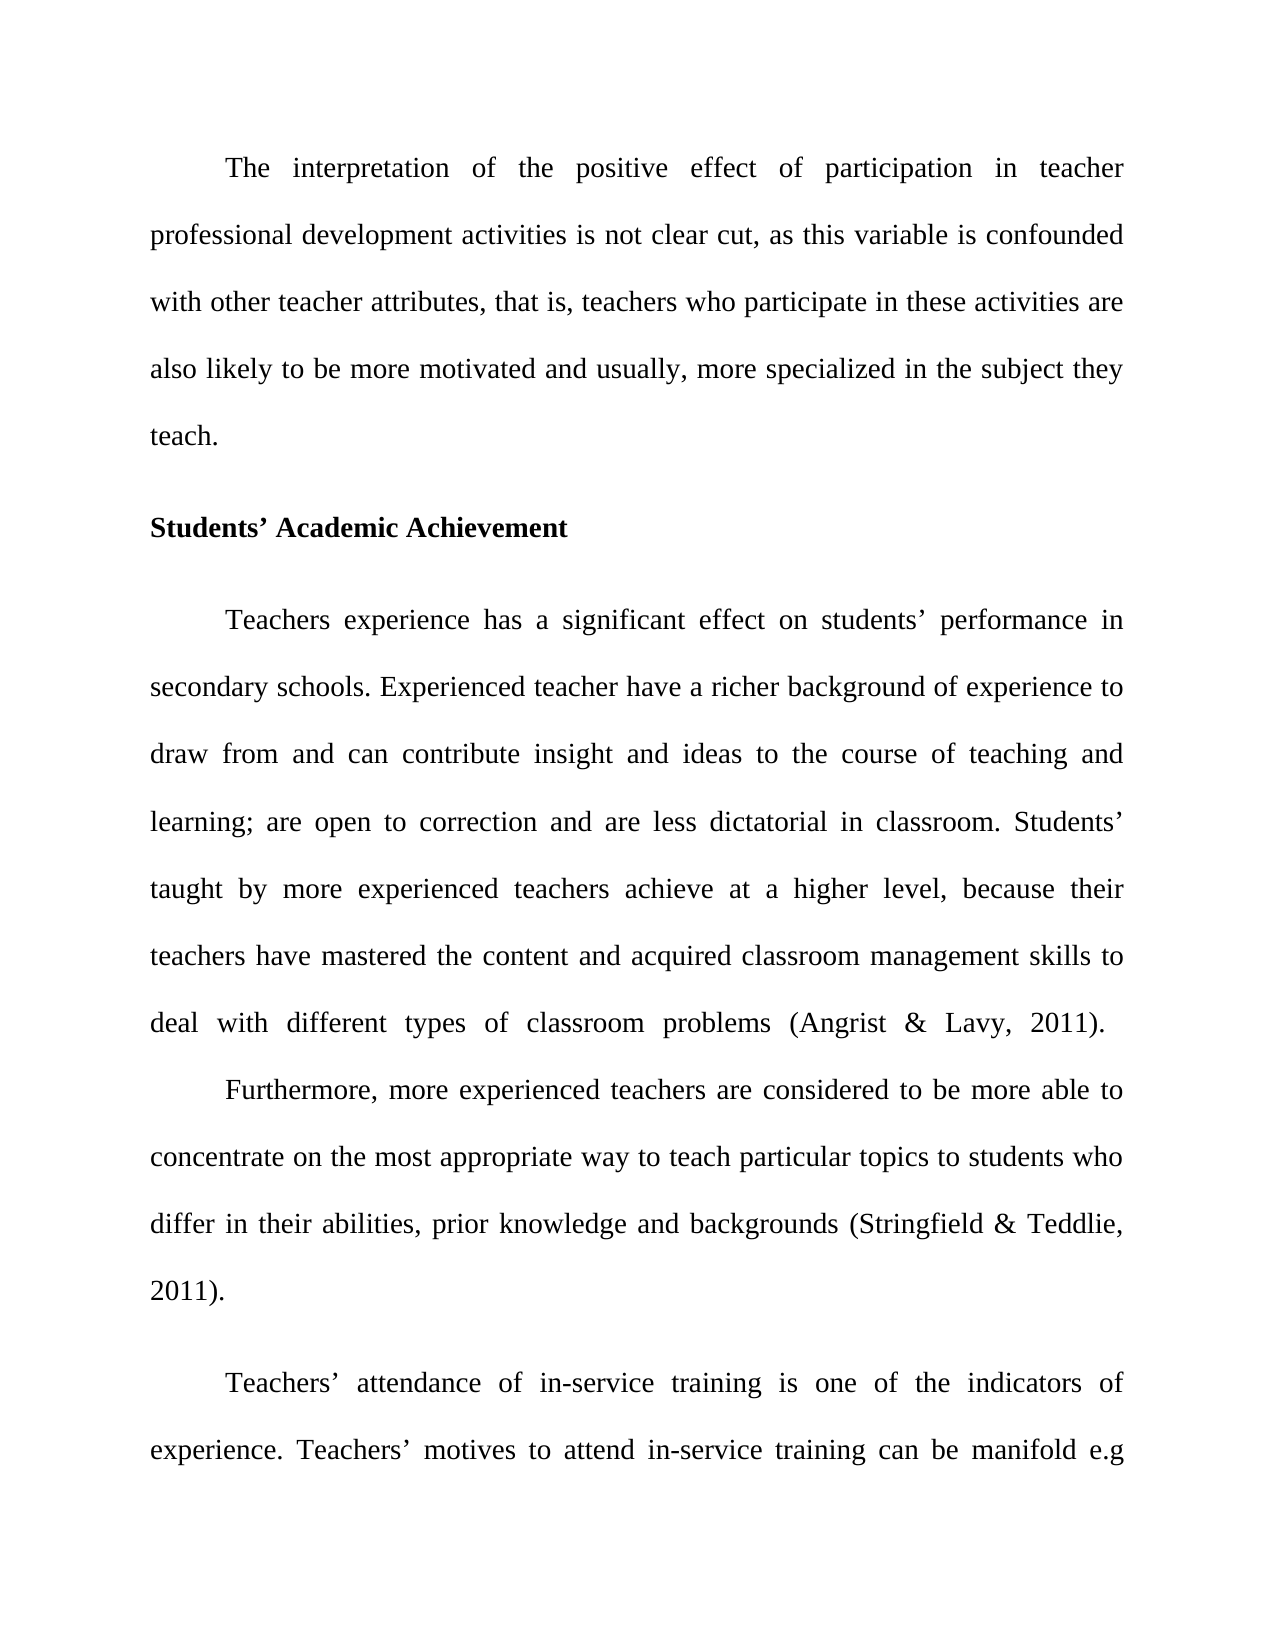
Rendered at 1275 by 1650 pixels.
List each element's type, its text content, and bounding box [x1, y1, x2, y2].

text The interpretation of the positive effect of participation in teacher professional development activities is not clear cut, as this variable is confounded with other teacher attributes, that is, teachers who participate in these activities are also likely to be more motivated and usually, more specialized in the subject they teach. [150, 150, 1125, 452]
text Students’ Academic Achievement [150, 510, 1125, 544]
text Teachers experience has a significant effect on students’ performance in secondary schools. Experienced teacher have a richer background of experience to draw from and can contribute insight and ideas to the course of teaching and learning; are open to correction and are less dictatorial in classroom. Students’ taught by more experienced teachers achieve at a higher level, because their teachers have mastered the content and acquired classroom management skills to deal with different types of classroom problems (Angrist & Lavy, 2011). Furthermore, more experienced teachers are considered to be more able to concentrate on the most appropriate way to teach particular topics to students who differ in their abilities, prior knowledge and backgrounds (Stringfield & Teddlie, 2011). [150, 602, 1125, 1307]
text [150, 1365, 1125, 1466]
